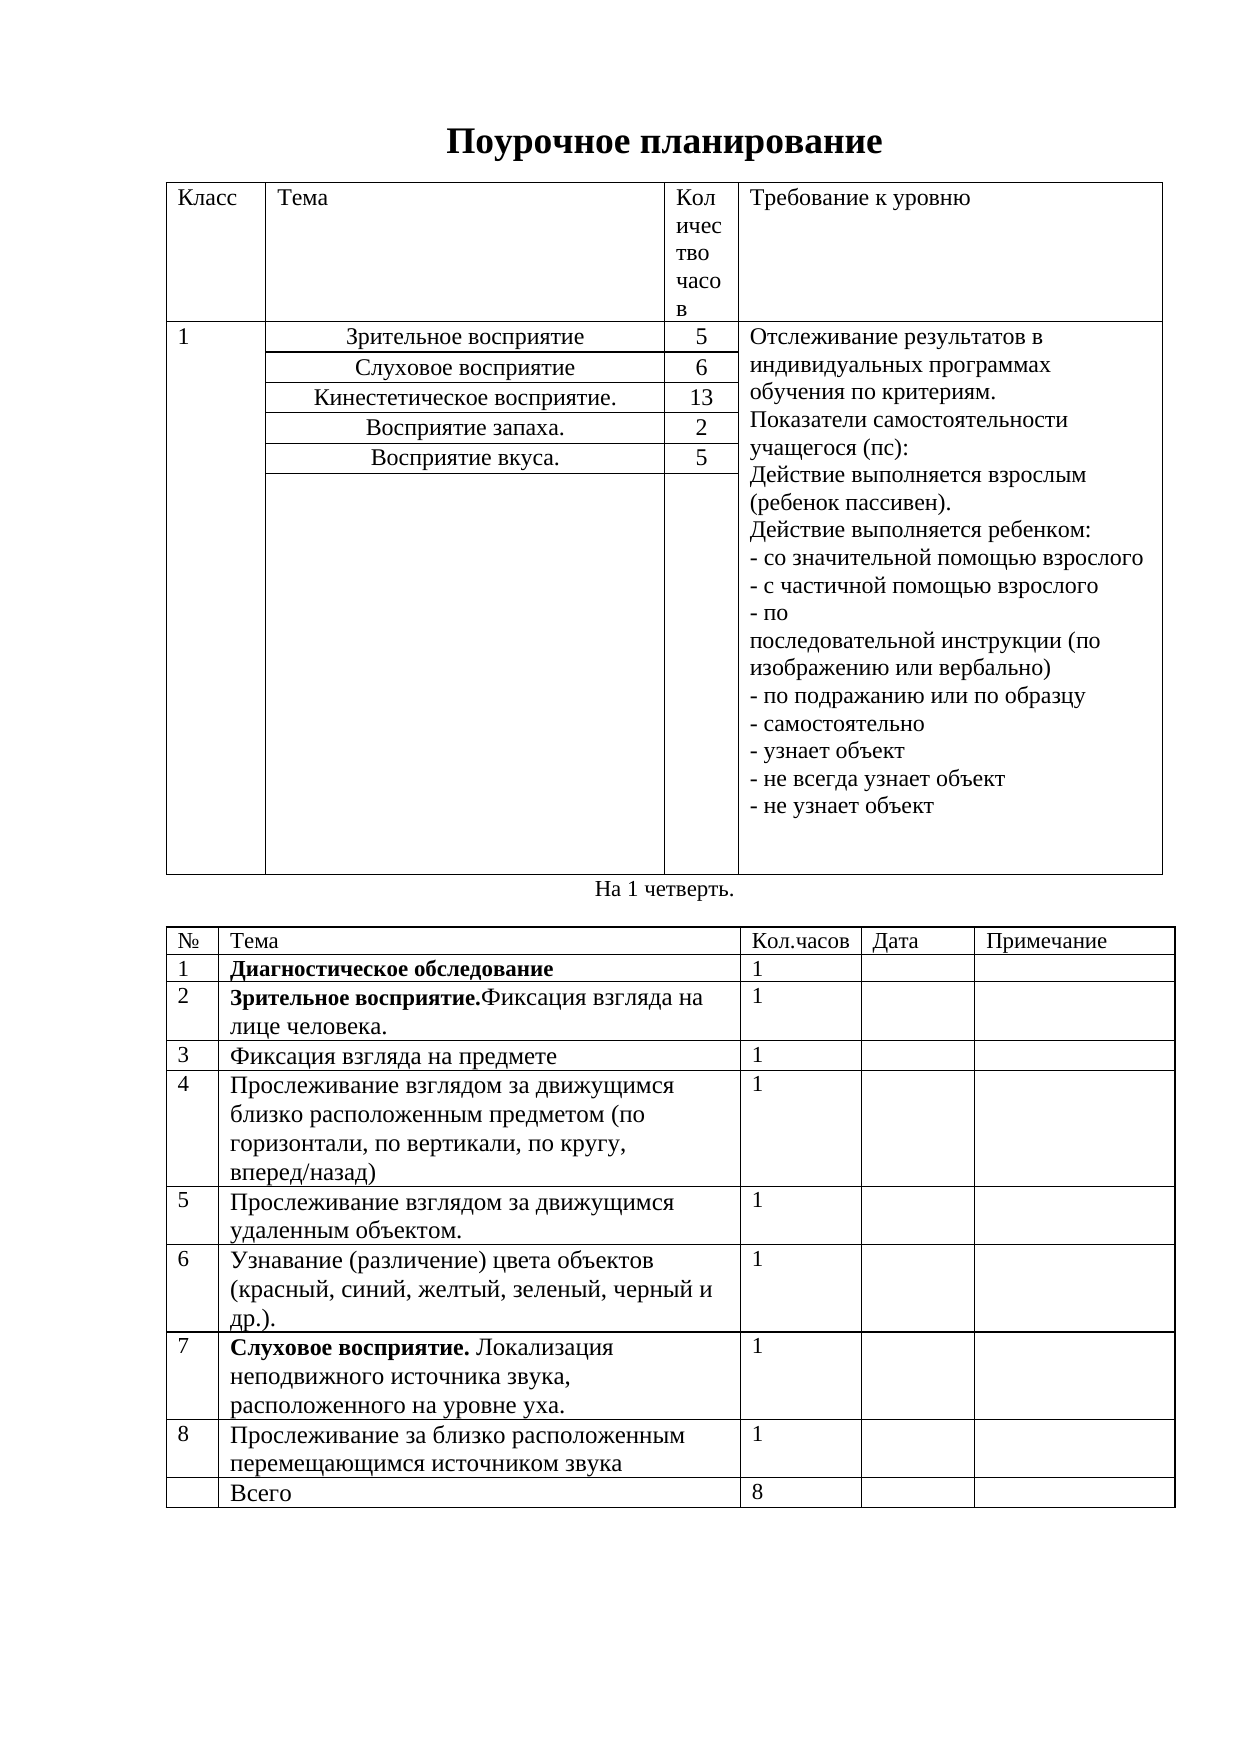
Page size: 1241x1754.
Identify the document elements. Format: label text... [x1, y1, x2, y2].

table_cell 1 [741, 982, 861, 1040]
table_cell Восприятие вкуса. [266, 444, 664, 473]
table_cell 3 [167, 1041, 218, 1069]
table_cell 1 [741, 1420, 861, 1477]
table_cell Прослеживание взглядом за движущимся удаленным объектом. [219, 1187, 740, 1244]
table_cell 2 [665, 413, 738, 442]
table_cell [862, 955, 974, 981]
table_cell 1 [741, 1333, 861, 1419]
table_cell 2 [167, 982, 218, 1040]
table_cell 13 [665, 383, 738, 412]
table_cell Отслеживание результатов в индивидуальных программах обучения по критериям. Показатели самостоятельности учащегося (пс): Действие выполняется взрослым (ребенок пассивен). Действие выполняется ребенком: - со значительной помощью взрослого - с частичной помощью взрослого - по последовательной инструкции (по изображению или вербально) - по подражанию или по образцу - самостоятельно - узнает объект - не всегда узнает объект - не узнает объект [739, 322, 1162, 874]
table_cell [862, 982, 974, 1040]
table_cell Зрительное восприятие.Фиксация взгляда на лице человека. [219, 982, 740, 1040]
table_cell [862, 1478, 974, 1507]
table_header Требование к уровню [739, 183, 1162, 321]
table_cell [862, 1071, 974, 1186]
table_header Тема [219, 928, 740, 954]
table_cell Восприятие запаха. [266, 413, 664, 442]
text На 1 четверть. [177, 875, 1152, 902]
table_cell [167, 1478, 218, 1507]
table_cell [665, 474, 738, 874]
table_header Кол.часов [741, 928, 861, 954]
table_header Примечание [975, 928, 1174, 954]
table_cell Зрительное восприятие [266, 322, 664, 351]
table_cell [975, 982, 1174, 1040]
text Поурочное планирование [177, 118, 1152, 161]
table_cell [975, 1245, 1174, 1331]
table_cell 1 [741, 1071, 861, 1186]
table_cell [862, 1333, 974, 1419]
table_cell [862, 1245, 974, 1331]
table_cell 5 [665, 444, 738, 473]
table_cell Узнавание (различение) цвета объектов (красный, синий, желтый, зеленый, черный и др.). [219, 1245, 740, 1331]
table_cell 6 [665, 353, 738, 382]
table_cell 1 [167, 955, 218, 981]
table_cell [266, 474, 664, 874]
table_header Количество часов [665, 183, 738, 321]
table_cell 1 [741, 1187, 861, 1244]
table_cell 6 [167, 1245, 218, 1331]
table_cell 4 [167, 1071, 218, 1186]
table_cell [975, 1420, 1174, 1477]
table_cell [975, 1041, 1174, 1069]
table_header Класс [167, 183, 265, 321]
table_header № [167, 928, 218, 954]
table_cell [975, 1071, 1174, 1186]
table_cell Всего [219, 1478, 740, 1507]
table_cell [975, 955, 1174, 981]
table_cell Прослеживание взглядом за движущимся близко расположенным предметом (по горизонтали, по вертикали, по кругу, вперед/назад) [219, 1071, 740, 1186]
table_cell 5 [665, 322, 738, 351]
table_cell [975, 1333, 1174, 1419]
table_cell 1 [741, 1245, 861, 1331]
table_cell Кинестетическое восприятие. [266, 383, 664, 412]
table_cell 7 [167, 1333, 218, 1419]
table_cell [975, 1478, 1174, 1507]
table_cell 1 [741, 1041, 861, 1069]
table_cell 5 [167, 1187, 218, 1244]
table_cell [862, 1420, 974, 1477]
table_cell Слуховое восприятие [266, 353, 664, 382]
table_cell 8 [741, 1478, 861, 1507]
table_cell 1 [167, 322, 265, 874]
table_cell Прослеживание за близко расположенным перемещающимся источником звука [219, 1420, 740, 1477]
table_cell [862, 1187, 974, 1244]
table_cell Диагностическое обследование [219, 955, 740, 981]
table_cell Фиксация взгляда на предмете [219, 1041, 740, 1069]
table_header Тема [266, 183, 664, 321]
table_cell 8 [167, 1420, 218, 1477]
table_header Дата [862, 928, 974, 954]
table_cell 1 [741, 955, 861, 981]
table_cell [862, 1041, 974, 1069]
table_cell [975, 1187, 1174, 1244]
table_cell Слуховое восприятие. Локализация неподвижного источника звука, расположенного на уровне уха. [219, 1333, 740, 1419]
